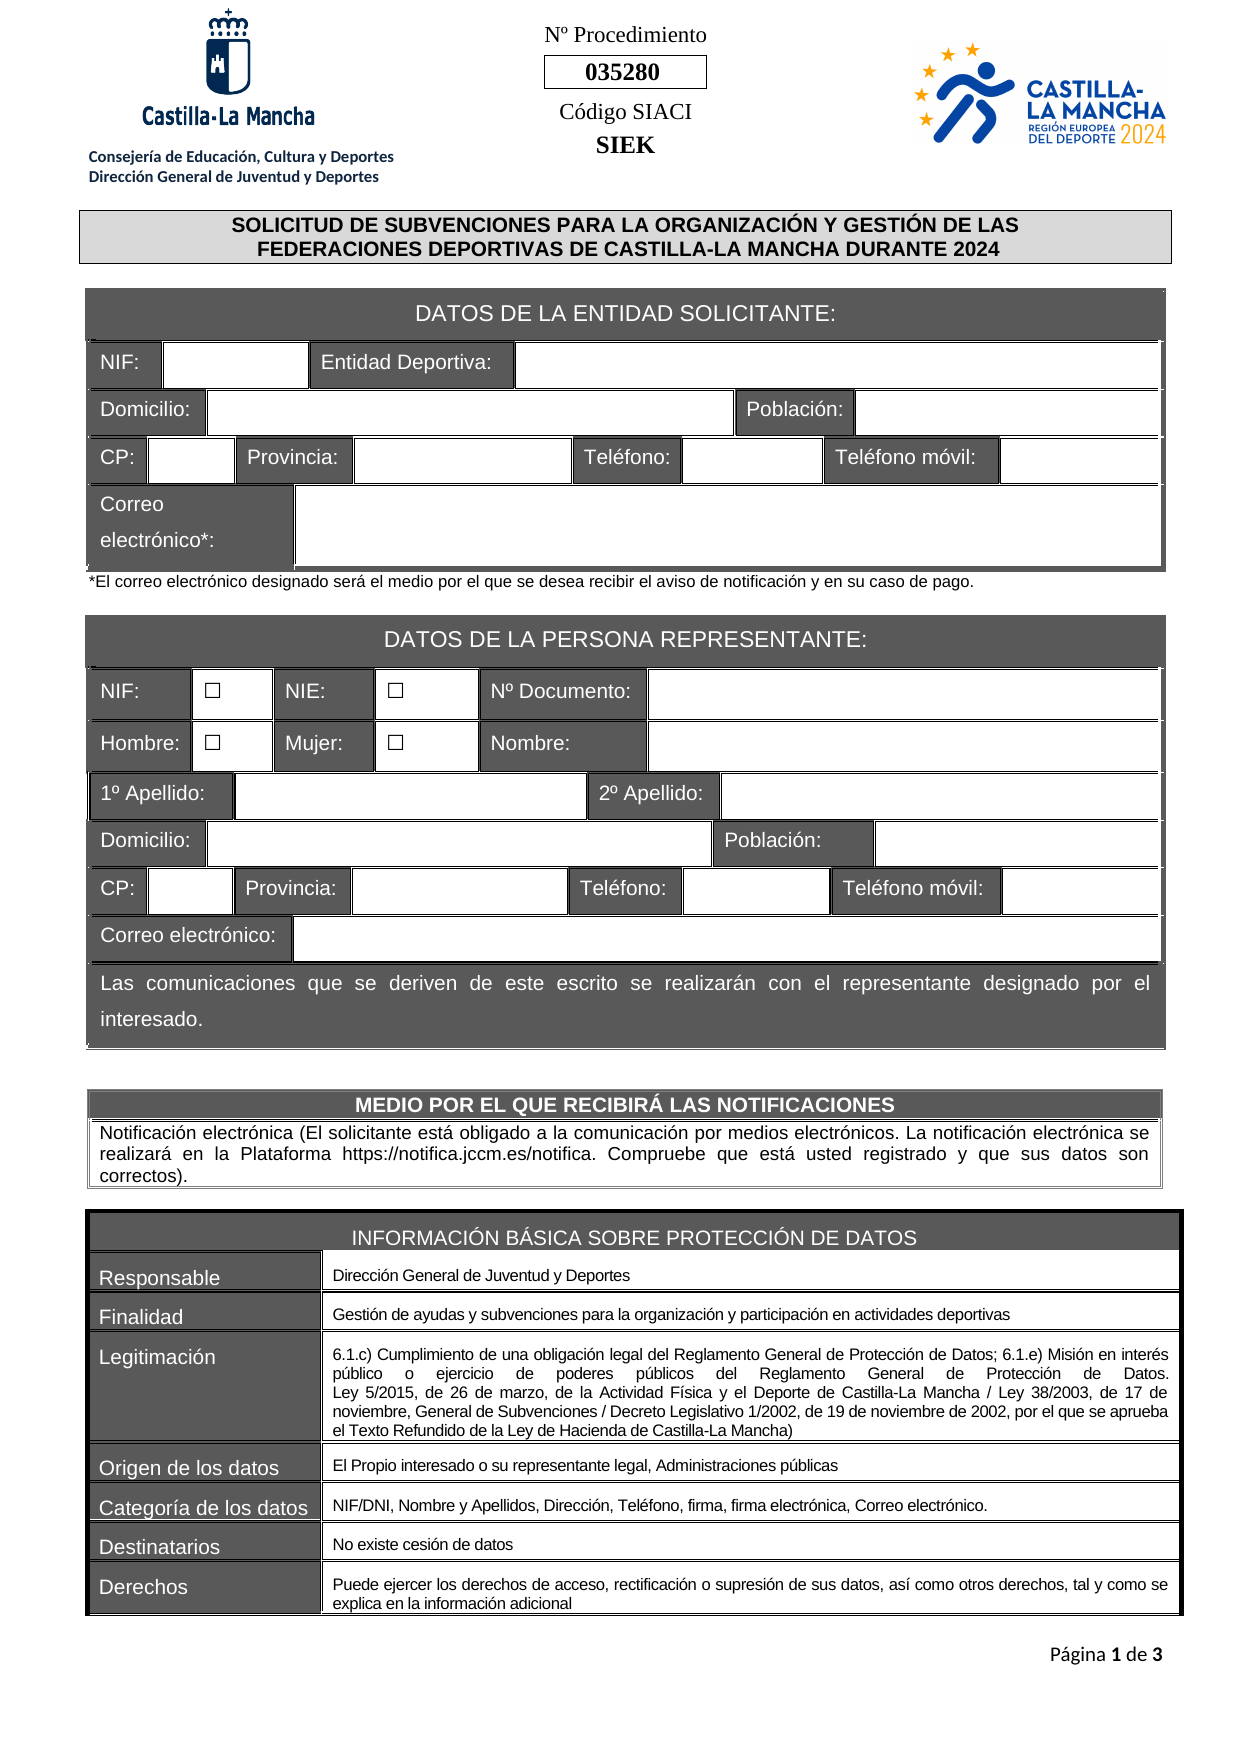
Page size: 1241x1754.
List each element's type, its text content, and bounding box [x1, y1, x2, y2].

table_cell Nº Documento: [481, 670, 646, 719]
table_cell No existe cesión de datos [323, 1523, 1179, 1559]
table_cell [149, 439, 234, 483]
table_cell Provincia: [236, 869, 350, 914]
table_header INFORMACIÓN BÁSICA SOBRE PROTECCIÓN DE DATOS [90, 1213, 1179, 1250]
table_cell Categoría de los datos [90, 1483, 320, 1519]
table_cell NIF/DNI, Nombre y Apellidos, Dirección, Teléfono, firma, firma electrónica, Correo electrónico. [323, 1483, 1179, 1519]
table_cell Teléfono móvil: [833, 869, 1000, 914]
table_cell [208, 822, 711, 866]
table_cell [353, 869, 567, 914]
table_cell Teléfono: [570, 869, 681, 914]
table_cell Domicilio: [91, 391, 205, 435]
text SOLICITUD DE SUBVENCIONES PARA LA ORGANIZACIÓN Y GESTIÓN DE LAS FEDERACIONES DEPORTIVAS DE CASTILLA-LA MANCHA DURANTE 2024 [80, 211, 1171, 263]
table_cell Finalidad [90, 1293, 320, 1329]
table_cell Notificación electrónica (El solicitante está obligado a la comunicación por medios electrónicos. La notificación electrónica se realizará en la Plataforma https://notifica.jccm.es/notifica. Compruebe que está usted registrado y que sus datos son correctos). [90, 1119, 1160, 1186]
table_cell [683, 439, 822, 483]
table_cell [1000, 435, 1163, 483]
table_cell Legitimación [90, 1332, 320, 1440]
table_cell [293, 914, 1163, 961]
table_cell [876, 819, 1163, 866]
table_cell Entidad Deportiva: [311, 343, 513, 388]
table_cell Teléfono móvil: [825, 439, 998, 483]
table_cell CP: [92, 869, 146, 914]
table_cell [515, 340, 1163, 388]
table_cell Correo electrónico*: [89, 486, 294, 566]
table_cell 1º Apellido: [91, 774, 232, 819]
table_cell NIF: [92, 670, 190, 719]
table_cell [1002, 866, 1163, 914]
table_cell Gestión de ayudas y subvenciones para la organización y participación en actividades deportivas [323, 1293, 1179, 1329]
text *El correo electrónico designado será el medio por el que se desea recibir el aviso de notificación y en su caso de pago. [89, 572, 1162, 591]
table_cell Responsable [90, 1253, 320, 1289]
table_cell NIF: [91, 343, 161, 388]
table_cell Teléfono: [574, 439, 680, 483]
table_cell Mujer: [275, 722, 373, 771]
table_cell Población: [737, 391, 853, 435]
table_cell Dirección General de Juventud y Deportes [323, 1250, 1179, 1289]
table_cell NIE: [275, 670, 373, 719]
table_cell [684, 869, 829, 914]
table_cell Origen de los datos [90, 1444, 320, 1480]
table_cell El Propio interesado o su representante legal, Administraciones públicas [323, 1444, 1179, 1480]
table_cell Población: [714, 822, 873, 866]
table_cell Domicilio: [92, 822, 205, 866]
table_cell Destinatarios [90, 1523, 320, 1559]
table_cell Puede ejercer los derechos de acceso, rectificación o supresión de sus datos, así como otros derechos, tal y como se explica en la información adicional [321, 1562, 1179, 1613]
table_cell Provincia: [237, 439, 352, 483]
table_cell [149, 869, 232, 914]
table_cell [856, 388, 1163, 435]
table_cell [295, 483, 1163, 566]
table_header MEDIO POR EL QUE RECIBIRÁ LAS NOTIFICACIONES [90, 1092, 1160, 1118]
table_cell [236, 774, 586, 819]
table_cell [647, 719, 1163, 771]
table_cell [208, 391, 733, 435]
table_cell Las comunicaciones que se deriven de este escrito se realizarán con el representante designado por el interesado. [89, 961, 1163, 1045]
table_cell [720, 771, 1163, 819]
table_cell Nombre: [481, 722, 646, 771]
table_cell CP: [91, 439, 146, 483]
table_cell 6.1.c) Cumplimiento de una obligación legal del Reglamento General de Protección de Datos; 6.1.e) Misión en interés público o ejercicio de poderes públicos del Reglamento General de Protección de Datos. Ley 5/2015, de 26 de marzo, de la Actividad Física y el Deporte de Castilla-La Mancha / Ley 38/2003, de 17 de noviembre, General de Subvenciones / Decreto Legislativo 1/2002, de 19 de noviembre de 2002, por el que se aprueba el Texto Refundido de la Ley de Hacienda de Castilla-La Mancha) [323, 1332, 1179, 1440]
table_cell [164, 343, 308, 388]
table_cell [649, 667, 1163, 719]
picture [912, 39, 1171, 147]
table_cell Derechos [90, 1562, 321, 1613]
table_header DATOS DE LA ENTIDAD SOLICITANTE: [91, 293, 1161, 340]
table_cell 2º Apellido: [589, 774, 719, 819]
table_cell Correo electrónico: [92, 917, 291, 961]
table_cell Hombre: [92, 722, 190, 771]
picture [134, 0, 327, 137]
table_header DATOS DE LA PERSONA REPRESENTANTE: [91, 620, 1161, 667]
table_cell [355, 439, 571, 483]
